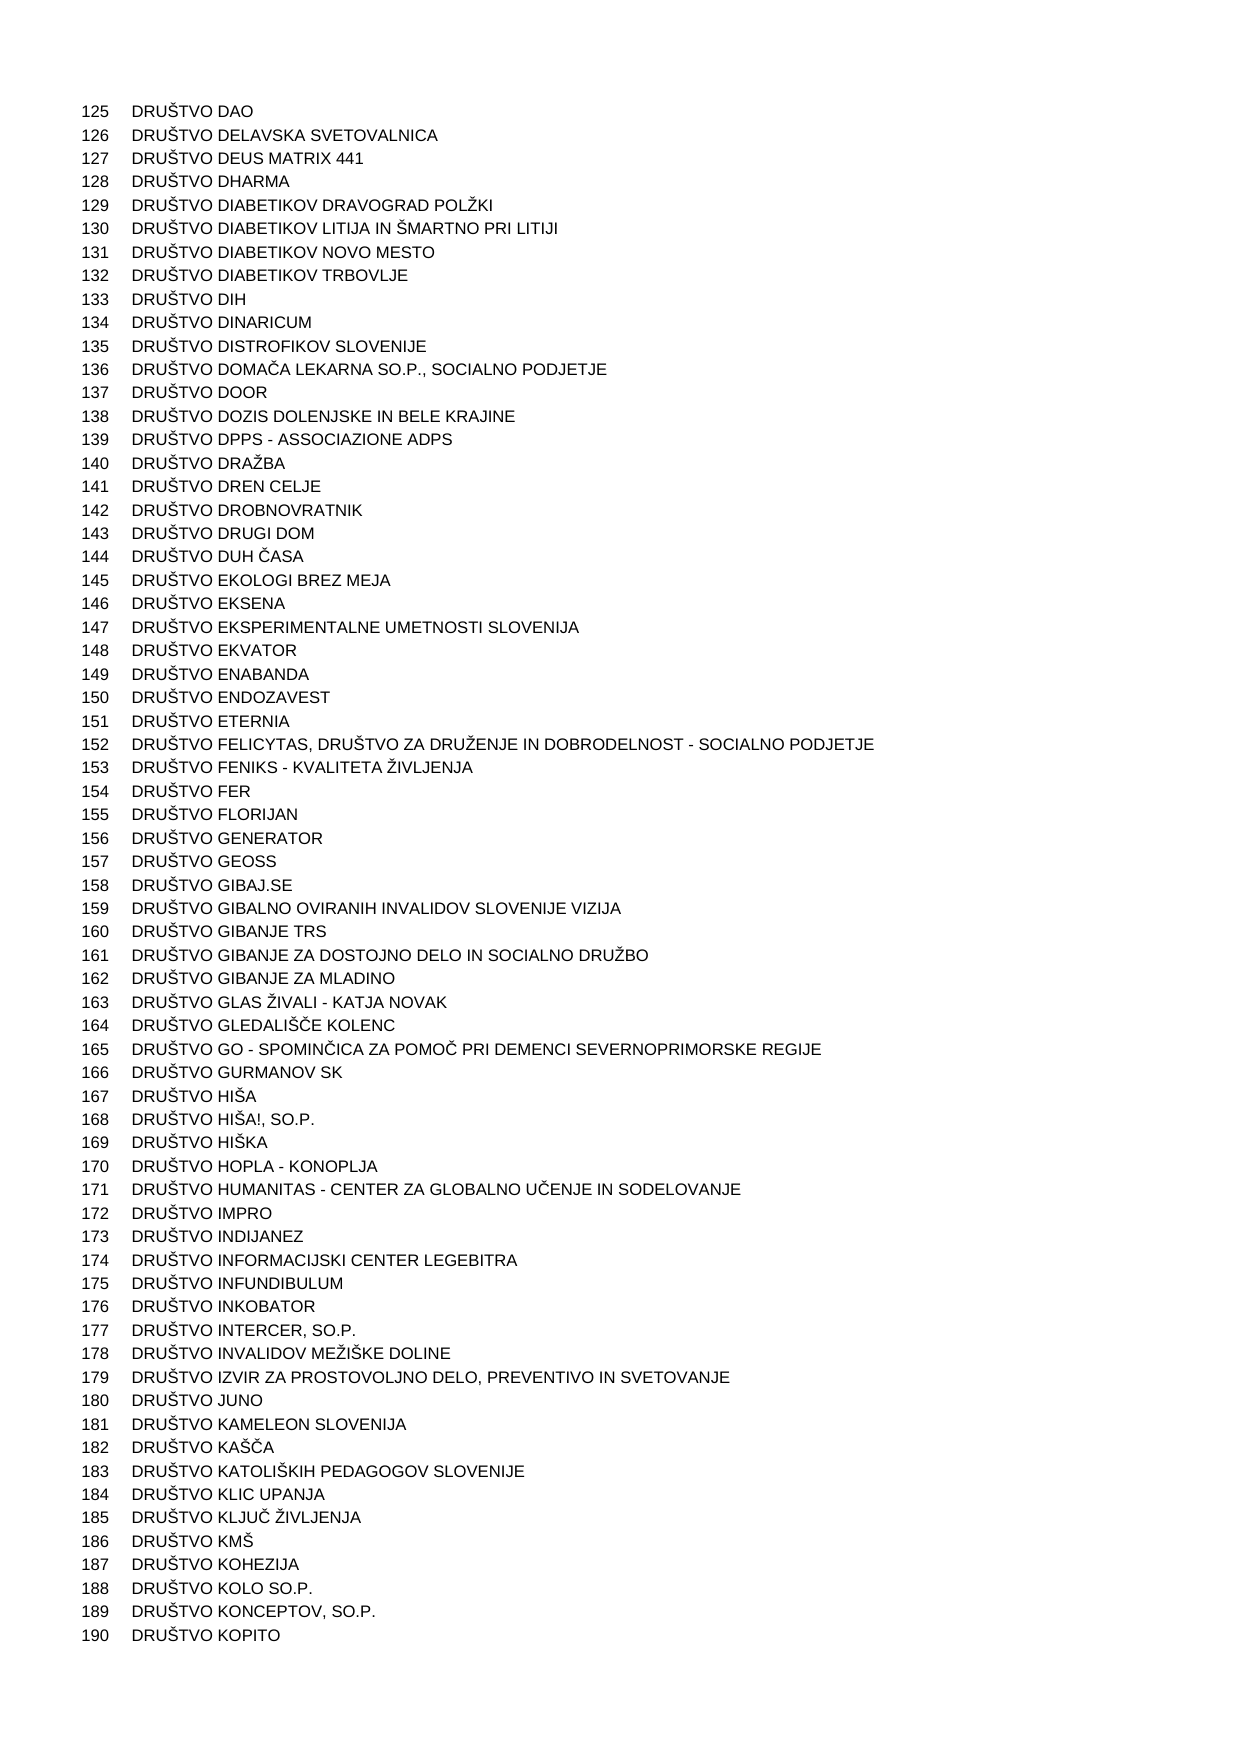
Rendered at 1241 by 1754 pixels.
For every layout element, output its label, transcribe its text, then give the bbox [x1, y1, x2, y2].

table_cell 182 [59, 1434, 120, 1457]
table_cell DRUŠTVO KOLO SO.P. [120, 1574, 1168, 1598]
table_cell DRUŠTVO EKVATOR [120, 637, 1168, 660]
table_cell DRUŠTVO GIBANJE ZA MLADINO [120, 965, 1168, 988]
table_cell 148 [59, 637, 120, 660]
table_cell 128 [59, 168, 120, 191]
table_cell DRUŠTVO GO - SPOMINČICA ZA POMOČ PRI DEMENCI SEVERNOPRIMORSKE REGIJE [120, 1035, 1168, 1059]
table_cell 175 [59, 1270, 120, 1293]
table_cell 135 [59, 332, 120, 356]
table_cell 166 [59, 1059, 120, 1082]
table_cell DRUŠTVO ENABANDA [120, 660, 1168, 684]
table_cell 154 [59, 778, 120, 801]
table_cell 149 [59, 660, 120, 684]
table_cell 176 [59, 1293, 120, 1316]
table_cell 162 [59, 965, 120, 988]
table_cell DRUŠTVO DEUS MATRIX 441 [120, 145, 1168, 168]
table_cell 130 [59, 215, 120, 238]
table_cell 153 [59, 754, 120, 777]
table_cell DRUŠTVO EKSPERIMENTALNE UMETNOSTI SLOVENIJA [120, 613, 1168, 637]
table_cell 177 [59, 1316, 120, 1340]
table_cell DRUŠTVO DRAŽBA [120, 449, 1168, 473]
table_cell 159 [59, 895, 120, 918]
table_cell DRUŠTVO DOOR [120, 379, 1168, 402]
table_cell 134 [59, 309, 120, 332]
table_cell DRUŠTVO KLJUČ ŽIVLJENJA [120, 1504, 1168, 1527]
table_cell DRUŠTVO KOPITO [120, 1621, 1168, 1644]
table_cell 183 [59, 1457, 120, 1481]
table_cell DRUŠTVO GIBANJE ZA DOSTOJNO DELO IN SOCIALNO DRUŽBO [120, 941, 1168, 965]
table_cell DRUŠTVO DIABETIKOV NOVO MESTO [120, 238, 1168, 262]
table_cell 132 [59, 262, 120, 285]
table_cell 126 [59, 121, 120, 144]
table_cell DRUŠTVO DELAVSKA SVETOVALNICA [120, 121, 1168, 144]
table_cell 142 [59, 496, 120, 519]
table_cell 152 [59, 731, 120, 754]
table_cell 133 [59, 285, 120, 309]
table_cell 143 [59, 520, 120, 543]
table_cell DRUŠTVO DROBNOVRATNIK [120, 496, 1168, 519]
table_cell 184 [59, 1481, 120, 1504]
table_cell 181 [59, 1410, 120, 1434]
table_cell DRUŠTVO HIŠA [120, 1082, 1168, 1106]
table_cell DRUŠTVO KOHEZIJA [120, 1551, 1168, 1574]
table_cell 127 [59, 145, 120, 168]
table_cell 170 [59, 1153, 120, 1176]
table_cell DRUŠTVO GENERATOR [120, 824, 1168, 848]
table_cell 150 [59, 684, 120, 707]
table_cell 173 [59, 1223, 120, 1246]
table_cell 174 [59, 1246, 120, 1269]
table_cell 190 [59, 1621, 120, 1644]
table_cell 145 [59, 566, 120, 590]
table_cell DRUŠTVO IMPRO [120, 1199, 1168, 1223]
table_cell 140 [59, 449, 120, 473]
table_cell 171 [59, 1176, 120, 1199]
table_cell DRUŠTVO INDIJANEZ [120, 1223, 1168, 1246]
table_cell DRUŠTVO EKSENA [120, 590, 1168, 613]
table_cell 147 [59, 613, 120, 637]
table_cell DRUŠTVO KAŠČA [120, 1434, 1168, 1457]
table_cell DRUŠTVO DRUGI DOM [120, 520, 1168, 543]
table_cell DRUŠTVO GIBAJ.SE [120, 871, 1168, 894]
table_cell 188 [59, 1574, 120, 1598]
table_cell 168 [59, 1106, 120, 1129]
table_cell DRUŠTVO FLORIJAN [120, 801, 1168, 824]
table_cell DRUŠTVO DIH [120, 285, 1168, 309]
table_cell 160 [59, 918, 120, 941]
table_cell DRUŠTVO ETERNIA [120, 707, 1168, 731]
table_cell DRUŠTVO ENDOZAVEST [120, 684, 1168, 707]
table_cell DRUŠTVO DUH ČASA [120, 543, 1168, 566]
table_cell 178 [59, 1340, 120, 1363]
table_cell 169 [59, 1129, 120, 1152]
table_cell 187 [59, 1551, 120, 1574]
table_cell 139 [59, 426, 120, 449]
table_cell DRUŠTVO INFUNDIBULUM [120, 1270, 1168, 1293]
table_cell DRUŠTVO INFORMACIJSKI CENTER LEGEBITRA [120, 1246, 1168, 1269]
table_cell DRUŠTVO GLEDALIŠČE KOLENC [120, 1012, 1168, 1035]
table_cell 137 [59, 379, 120, 402]
table_cell DRUŠTVO INKOBATOR [120, 1293, 1168, 1316]
table_cell DRUŠTVO KATOLIŠKIH PEDAGOGOV SLOVENIJE [120, 1457, 1168, 1481]
table_cell DRUŠTVO INVALIDOV MEŽIŠKE DOLINE [120, 1340, 1168, 1363]
table_cell DRUŠTVO DHARMA [120, 168, 1168, 191]
table_cell DRUŠTVO DIABETIKOV DRAVOGRAD POLŽKI [120, 191, 1168, 215]
table_cell 156 [59, 824, 120, 848]
table_cell 136 [59, 356, 120, 379]
table_cell DRUŠTVO KAMELEON SLOVENIJA [120, 1410, 1168, 1434]
table_cell DRUŠTVO KMŠ [120, 1528, 1168, 1551]
table_cell 180 [59, 1387, 120, 1410]
table_cell DRUŠTVO DIABETIKOV LITIJA IN ŠMARTNO PRI LITIJI [120, 215, 1168, 238]
table_cell DRUŠTVO EKOLOGI BREZ MEJA [120, 566, 1168, 590]
table_cell 146 [59, 590, 120, 613]
table_cell 157 [59, 848, 120, 871]
table_cell 186 [59, 1528, 120, 1551]
table_cell 163 [59, 988, 120, 1012]
table_cell 144 [59, 543, 120, 566]
table_cell DRUŠTVO KLIC UPANJA [120, 1481, 1168, 1504]
table_cell 172 [59, 1199, 120, 1223]
table_cell DRUŠTVO HUMANITAS - CENTER ZA GLOBALNO UČENJE IN SODELOVANJE [120, 1176, 1168, 1199]
table_cell 129 [59, 191, 120, 215]
table_cell DRUŠTVO KONCEPTOV, SO.P. [120, 1598, 1168, 1621]
table_cell DRUŠTVO HIŠKA [120, 1129, 1168, 1152]
table_cell DRUŠTVO FENIKS - KVALITETA ŽIVLJENJA [120, 754, 1168, 777]
table_cell DRUŠTVO DREN CELJE [120, 473, 1168, 496]
table_cell DRUŠTVO JUNO [120, 1387, 1168, 1410]
table_cell DRUŠTVO GEOSS [120, 848, 1168, 871]
table_cell 125 [59, 98, 120, 121]
table_cell DRUŠTVO DISTROFIKOV SLOVENIJE [120, 332, 1168, 356]
table_cell DRUŠTVO GURMANOV SK [120, 1059, 1168, 1082]
table_cell 138 [59, 403, 120, 426]
table_cell 141 [59, 473, 120, 496]
table_cell DRUŠTVO GLAS ŽIVALI - KATJA NOVAK [120, 988, 1168, 1012]
table_cell DRUŠTVO DOZIS DOLENJSKE IN BELE KRAJINE [120, 403, 1168, 426]
table_cell 158 [59, 871, 120, 894]
table_cell DRUŠTVO INTERCER, SO.P. [120, 1316, 1168, 1340]
table_cell DRUŠTVO GIBALNO OVIRANIH INVALIDOV SLOVENIJE VIZIJA [120, 895, 1168, 918]
table_cell DRUŠTVO FELICYTAS, DRUŠTVO ZA DRUŽENJE IN DOBRODELNOST - SOCIALNO PODJETJE [120, 731, 1168, 754]
table_cell DRUŠTVO FER [120, 778, 1168, 801]
table_cell DRUŠTVO HOPLA - KONOPLJA [120, 1153, 1168, 1176]
table_cell DRUŠTVO DAO [120, 98, 1168, 121]
table_cell DRUŠTVO IZVIR ZA PROSTOVOLJNO DELO, PREVENTIVO IN SVETOVANJE [120, 1363, 1168, 1387]
table_cell 164 [59, 1012, 120, 1035]
table_cell 185 [59, 1504, 120, 1527]
table_cell 151 [59, 707, 120, 731]
table_cell DRUŠTVO DPPS - ASSOCIAZIONE ADPS [120, 426, 1168, 449]
table_cell 179 [59, 1363, 120, 1387]
table_cell 165 [59, 1035, 120, 1059]
table_cell DRUŠTVO GIBANJE TRS [120, 918, 1168, 941]
table_cell DRUŠTVO DOMAČA LEKARNA SO.P., SOCIALNO PODJETJE [120, 356, 1168, 379]
table_cell 167 [59, 1082, 120, 1106]
table_cell DRUŠTVO HIŠA!, SO.P. [120, 1106, 1168, 1129]
table_cell 161 [59, 941, 120, 965]
table_cell DRUŠTVO DIABETIKOV TRBOVLJE [120, 262, 1168, 285]
table_cell 131 [59, 238, 120, 262]
table_cell 189 [59, 1598, 120, 1621]
table_cell DRUŠTVO DINARICUM [120, 309, 1168, 332]
table_cell 155 [59, 801, 120, 824]
